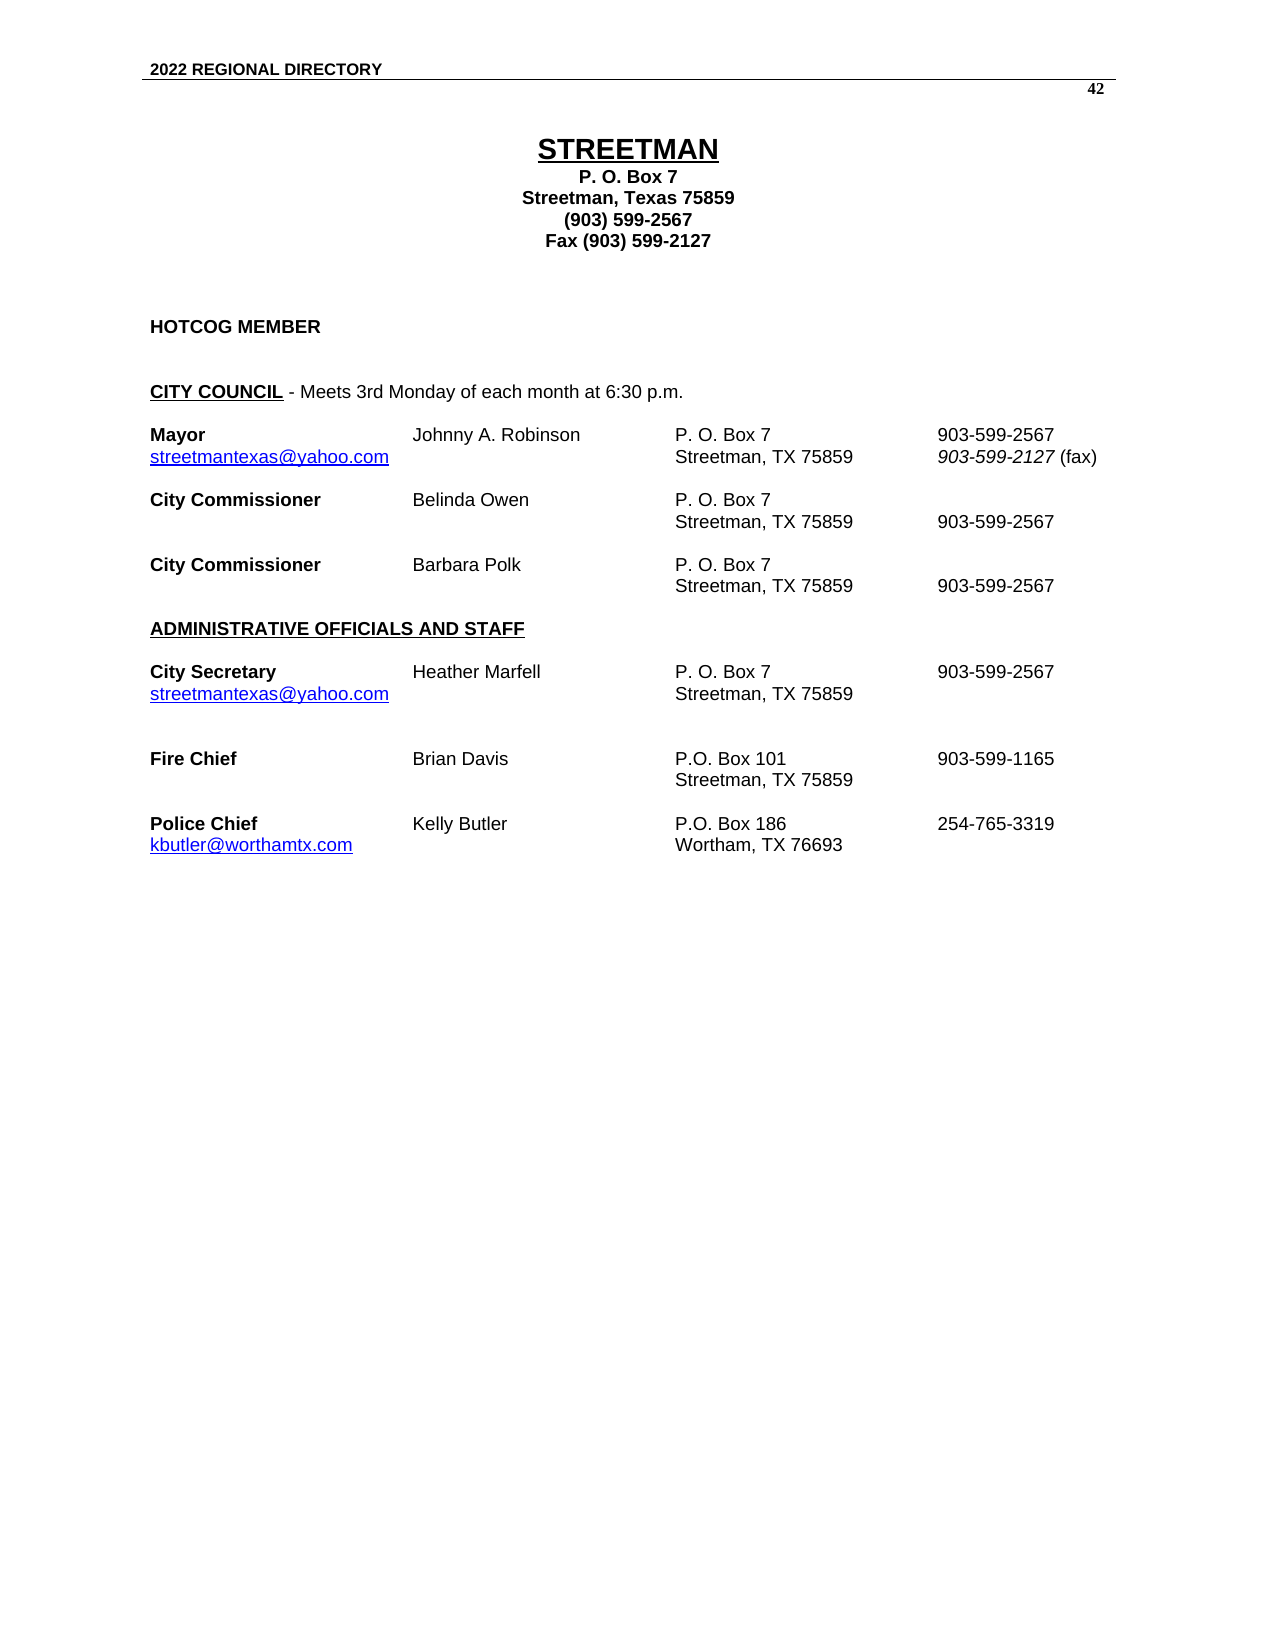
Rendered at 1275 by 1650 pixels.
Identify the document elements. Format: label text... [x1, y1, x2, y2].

text Streetman, TX 75859 903-599-2567 [150, 510, 1106, 532]
text City Secretary Heather Marfell P. O. Box 7 903-599-2567 [150, 661, 1106, 683]
text Streetman, Texas 75859 [150, 187, 1106, 208]
text Mayor Johnny A. Robinson P. O. Box 7 903-599-2567 [150, 424, 1106, 446]
text Police Chief Kelly Butler P.O. Box 186 254-765-3319 [150, 812, 1106, 834]
text HOTCOG MEMBER [150, 316, 1106, 338]
text Fax (903) 599-2127 [150, 230, 1106, 252]
text streetmantexas@yahoo.com Streetman, TX 75859 903-599-2127 (fax) [150, 446, 1106, 467]
text P. O. Box 7 [150, 165, 1106, 187]
text Streetman, TX 75859 [150, 769, 1106, 791]
text STREETMAN [150, 132, 1106, 165]
text streetmantexas@yahoo.com Streetman, TX 75859 [150, 683, 1106, 704]
text (903) 599-2567 [150, 208, 1106, 230]
text CITY COUNCIL - Meets 3rd Monday of each month at 6:30 p.m. [150, 381, 1106, 403]
text Fire Chief Brian Davis P.O. Box 101 903-599-1165 [150, 748, 1106, 769]
text City Commissioner Belinda Owen P. O. Box 7 [150, 489, 1106, 510]
text Streetman, TX 75859 903-599-2567 [150, 575, 1106, 597]
text City Commissioner Barbara Polk P. O. Box 7 [150, 553, 1106, 575]
text ADMINISTRATIVE OFFICIALS AND STAFF [150, 618, 1106, 640]
text kbutler@worthamtx.com Wortham, TX 76693 [150, 834, 1106, 855]
